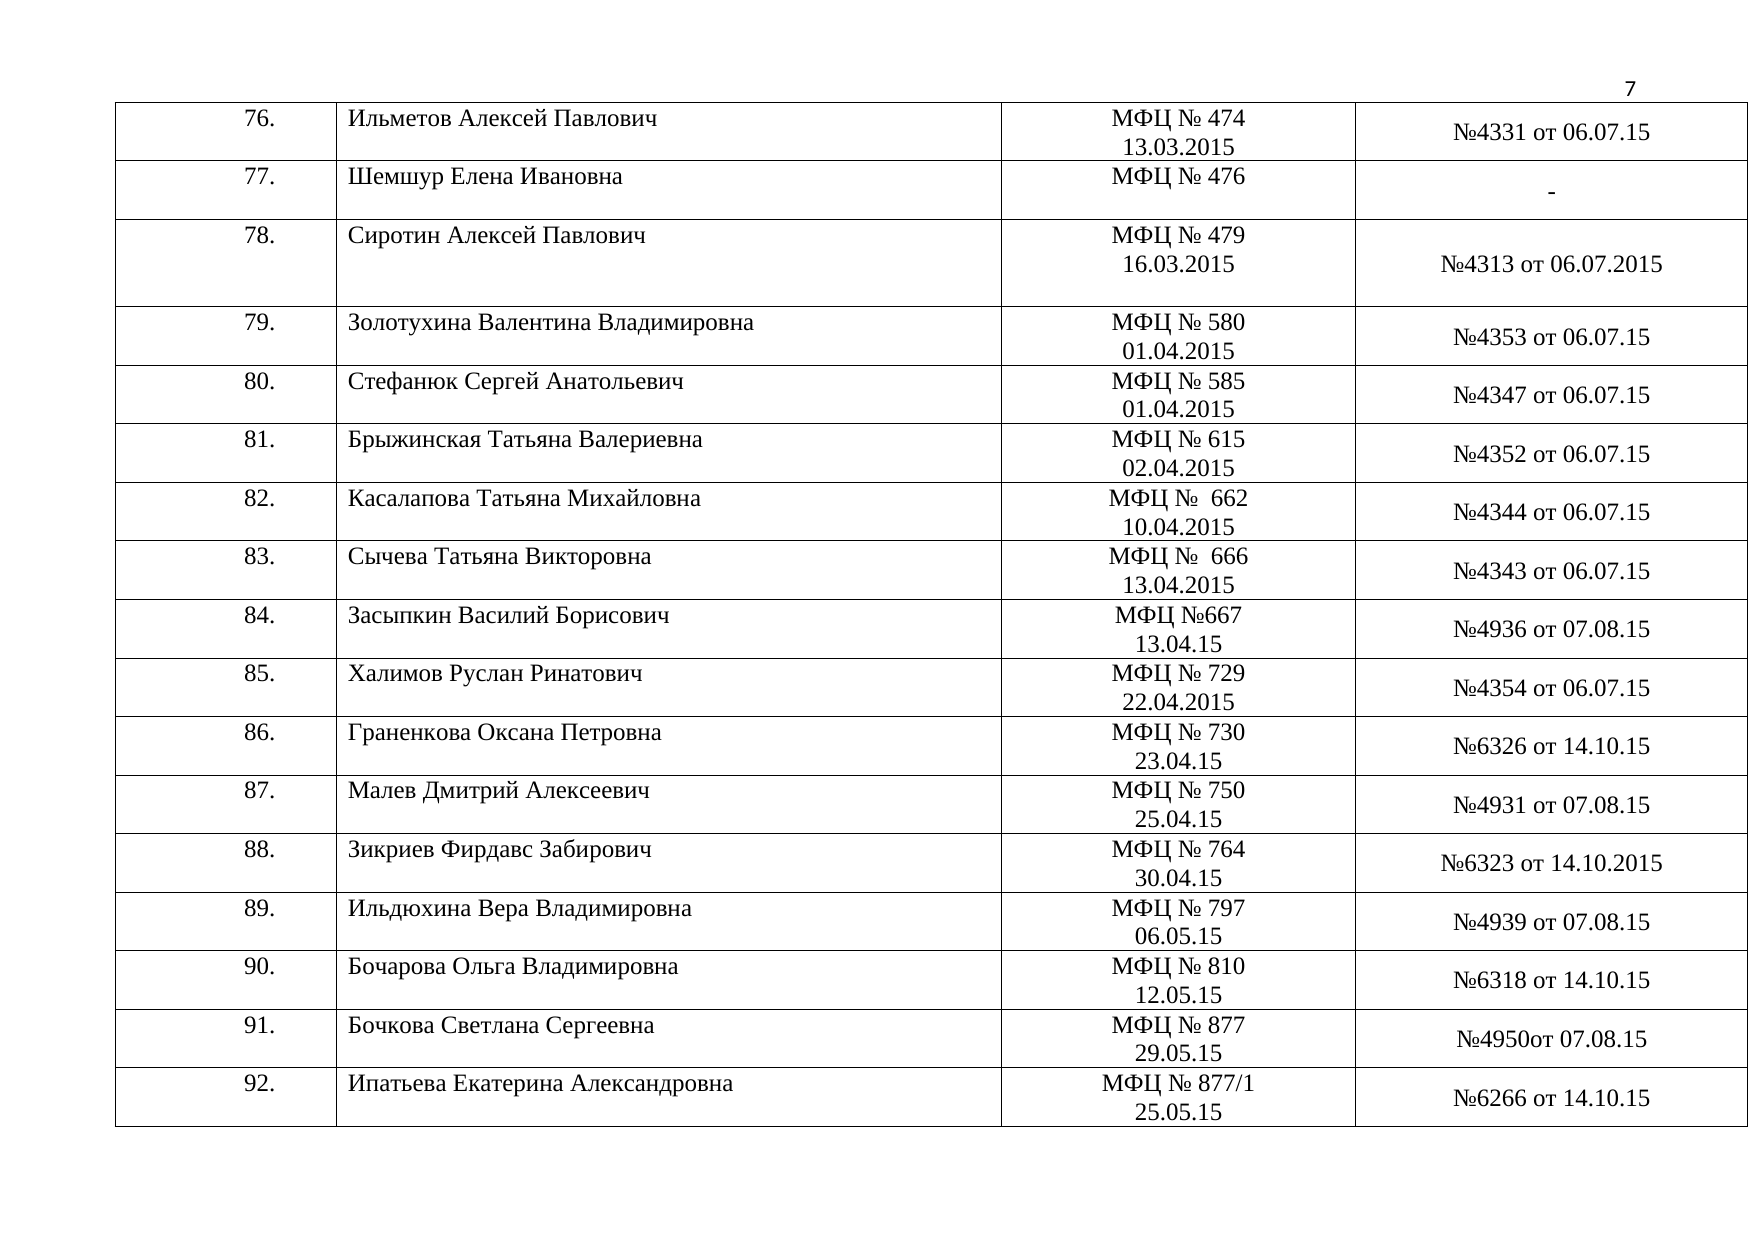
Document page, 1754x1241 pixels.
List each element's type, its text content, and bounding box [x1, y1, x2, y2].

table_cell №4354 от 06.07.15 [1356, 659, 1747, 716]
table_cell [116, 307, 336, 365]
table_cell МФЦ № 580 01.04.2015 [1002, 307, 1355, 365]
table_cell МФЦ № 729 22.04.2015 [1002, 659, 1355, 716]
table_cell Сиротин Алексей Павлович [337, 220, 1001, 306]
table_cell Граненкова Оксана Петровна [337, 717, 1001, 774]
table_cell МФЦ № 877 29.05.15 [1002, 1010, 1355, 1067]
table_cell [116, 424, 336, 482]
table_cell Ильметов Алексей Павлович [337, 103, 1001, 160]
table_cell [116, 659, 336, 716]
table_cell №4343 от 06.07.15 [1356, 541, 1747, 599]
table_cell Шемшур Елена Ивановна [337, 161, 1001, 219]
table_cell МФЦ № 662 10.04.2015 [1002, 483, 1355, 540]
table_cell [116, 1068, 336, 1126]
table_cell №4352 от 06.07.15 [1356, 424, 1747, 482]
table_cell Зикриев Фирдавс Забирович [337, 834, 1001, 892]
table_cell - [1356, 161, 1747, 219]
table_cell МФЦ № 797 06.05.15 [1002, 893, 1355, 950]
table_cell Золотухина Валентина Владимировна [337, 307, 1001, 365]
table_cell МФЦ № 476 [1002, 161, 1355, 219]
table_cell №4344 от 06.07.15 [1356, 483, 1747, 540]
table_cell Ильдюхина Вера Владимировна [337, 893, 1001, 950]
table_cell [116, 366, 336, 423]
table_cell МФЦ № 615 02.04.2015 [1002, 424, 1355, 482]
table_cell Ипатьева Екатерина Александровна [337, 1068, 1001, 1126]
table_cell Засыпкин Василий Борисович [337, 600, 1001, 657]
table_cell МФЦ № 666 13.04.2015 [1002, 541, 1355, 599]
table_cell МФЦ №667 13.04.15 [1002, 600, 1355, 657]
table_cell [116, 893, 336, 950]
table_cell Малев Дмитрий Алексеевич [337, 776, 1001, 833]
table_cell [116, 600, 336, 657]
table_cell МФЦ № 764 30.04.15 [1002, 834, 1355, 892]
table_cell [116, 776, 336, 833]
table_cell №4950от 07.08.15 [1356, 1010, 1747, 1067]
table_cell [116, 541, 336, 599]
table_cell №4931 от 07.08.15 [1356, 776, 1747, 833]
table_cell МФЦ № 810 12.05.15 [1002, 951, 1355, 1009]
table_cell №4313 от 06.07.2015 [1356, 220, 1747, 306]
table_cell №6266 от 14.10.15 [1356, 1068, 1747, 1126]
table_cell [116, 483, 336, 540]
table_cell МФЦ № 730 23.04.15 [1002, 717, 1355, 774]
table_cell №6326 от 14.10.15 [1356, 717, 1747, 774]
table_cell МФЦ № 877/1 25.05.15 [1002, 1068, 1355, 1126]
table_cell Бочкова Светлана Сергеевна [337, 1010, 1001, 1067]
table_cell МФЦ № 750 25.04.15 [1002, 776, 1355, 833]
table_cell №6323 от 14.10.2015 [1356, 834, 1747, 892]
table_cell Стефанюк Сергей Анатольевич [337, 366, 1001, 423]
table_cell Брыжинская Татьяна Валериевна [337, 424, 1001, 482]
table_cell [116, 220, 336, 306]
table_cell Касалапова Татьяна Михайловна [337, 483, 1001, 540]
table_cell [116, 717, 336, 774]
table_cell №6318 от 14.10.15 [1356, 951, 1747, 1009]
table_cell Сычева Татьяна Викторовна [337, 541, 1001, 599]
table_cell [116, 103, 336, 160]
table_cell Халимов Руслан Ринатович [337, 659, 1001, 716]
table_cell №4347 от 06.07.15 [1356, 366, 1747, 423]
table_cell №4936 от 07.08.15 [1356, 600, 1747, 657]
table_cell [116, 1010, 336, 1067]
table_cell №4939 от 07.08.15 [1356, 893, 1747, 950]
table_cell Бочарова Ольга Владимировна [337, 951, 1001, 1009]
table_cell МФЦ № 585 01.04.2015 [1002, 366, 1355, 423]
table_cell [116, 161, 336, 219]
table_cell №4331 от 06.07.15 [1356, 103, 1747, 160]
table_cell МФЦ № 474 13.03.2015 [1002, 103, 1355, 160]
table_cell [116, 951, 336, 1009]
table_cell МФЦ № 479 16.03.2015 [1002, 220, 1355, 306]
table_cell [116, 834, 336, 892]
table_cell №4353 от 06.07.15 [1356, 307, 1747, 365]
